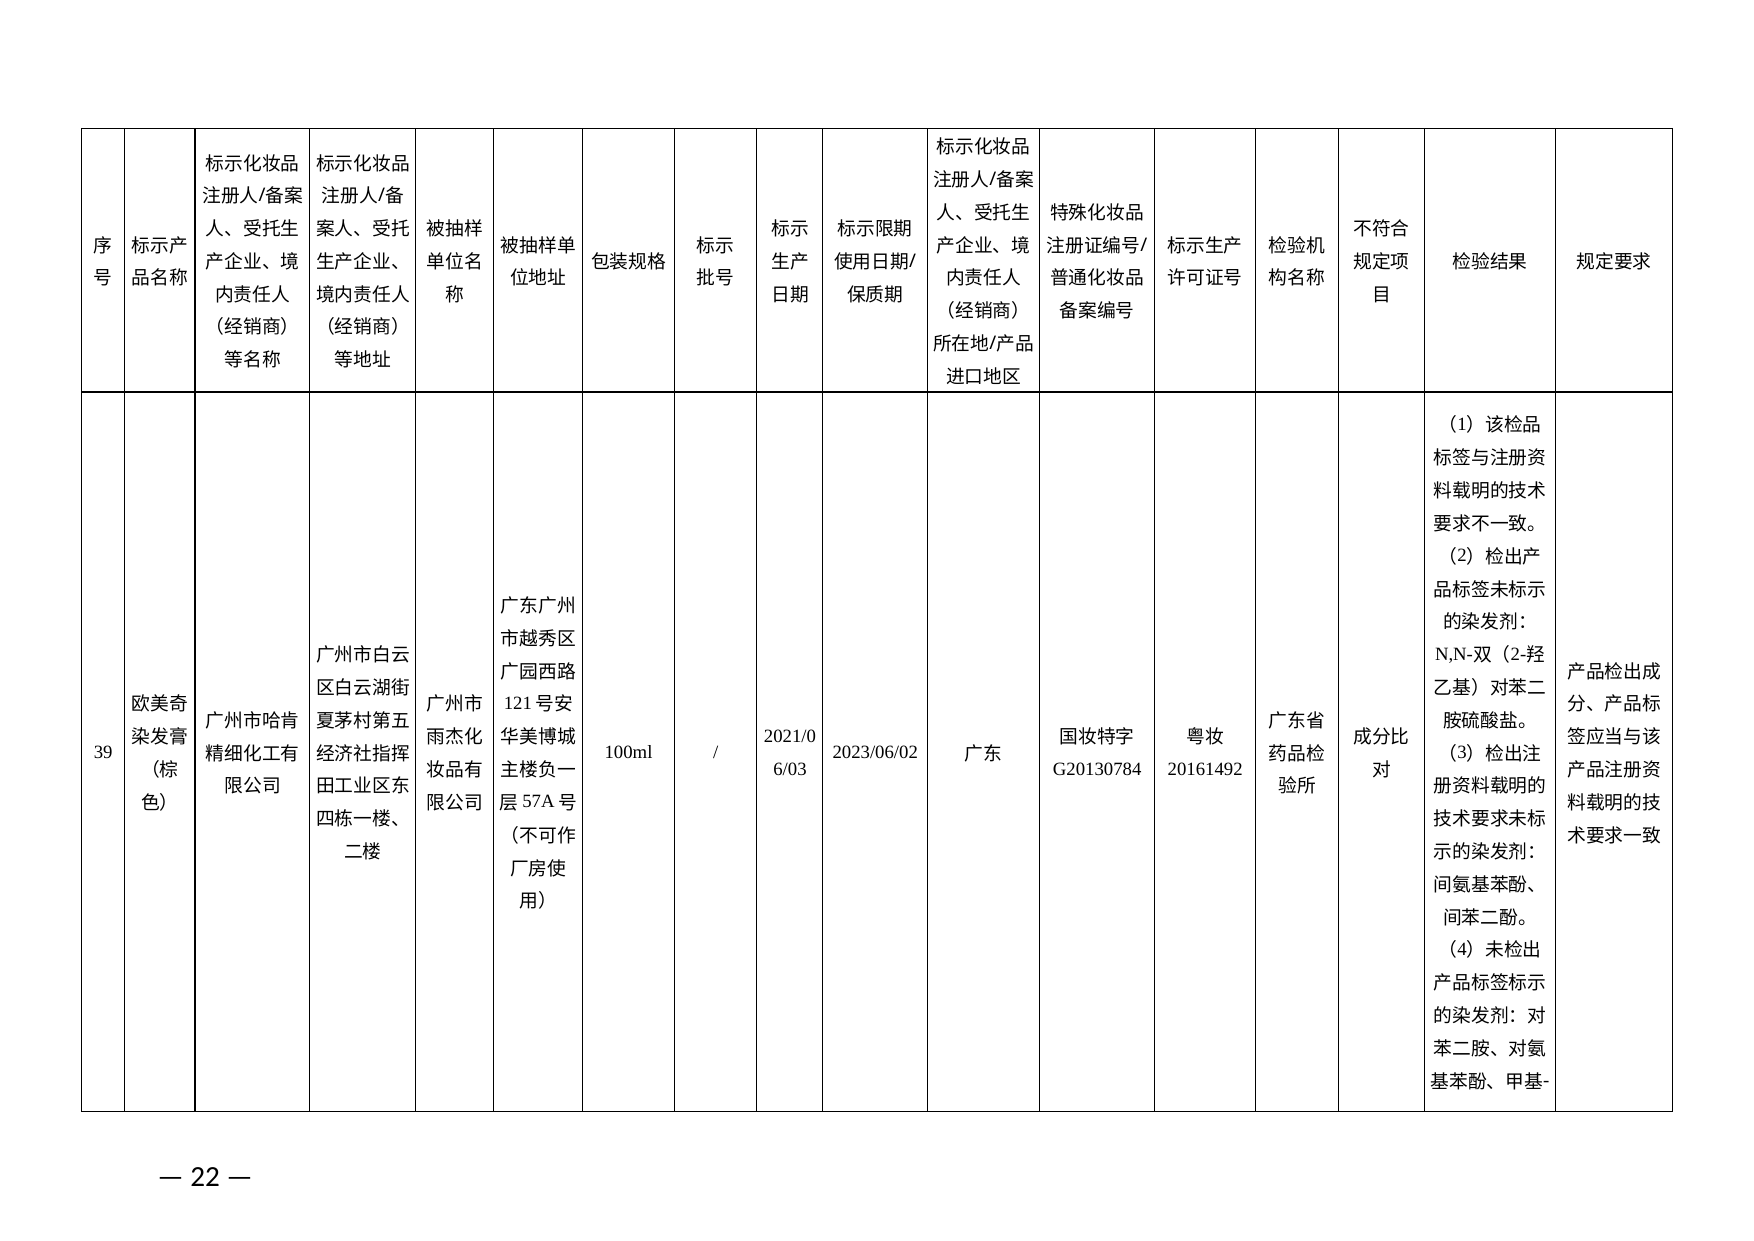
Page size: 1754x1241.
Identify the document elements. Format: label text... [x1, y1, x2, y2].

table_header 标示化妆品注册人/备案人、受托生产企业、境内责任人（经销商）所在地/产品进口地区 [928, 129, 1039, 391]
table_header 标示化妆品注册人/备案人、受托生产企业、境内责任人（经销商）等名称 [196, 129, 309, 391]
table_cell 39 [82, 393, 124, 1111]
table_cell 2021/06/03 [757, 393, 822, 1111]
table_header 检验机构名称 [1256, 129, 1338, 391]
table_header 标示 批号 [675, 129, 756, 391]
table_header 检验结果 [1425, 129, 1555, 391]
table_cell 欧美奇染发膏（棕色） [125, 393, 194, 1111]
table_cell 国妆特字G20130784 [1040, 393, 1154, 1111]
table_cell 2023/06/02 [823, 393, 927, 1111]
table_cell / [675, 393, 756, 1111]
table_header 包装规格 [583, 129, 674, 391]
table_cell 广东广州市越秀区广园西路121号安华美博城主楼负一层57A号（不可作厂房使用） [494, 393, 582, 1111]
table_cell 成分比对 [1339, 393, 1424, 1111]
table_header 标示生产日期 [757, 129, 822, 391]
table_header 不符合规定项目 [1339, 129, 1424, 391]
table_header 标示产品名称 [125, 129, 194, 391]
table_cell 广州市哈肯精细化工有限公司 [196, 393, 309, 1111]
table_cell 粤妆20161492 [1155, 393, 1255, 1111]
table_cell 产品检出成分、产品标签应当与该产品注册资料载明的技术要求一致 [1556, 393, 1672, 1111]
table_header 被抽样单位名称 [416, 129, 493, 391]
table_header 标示化妆品注册人/备案人、受托生产企业、境内责任人（经销商）等地址 [310, 129, 415, 391]
table_cell 广州市白云区白云湖街夏茅村第五经济社指挥田工业区东四栋一楼、二楼 [310, 393, 415, 1111]
table_header 被抽样单位地址 [494, 129, 582, 391]
table_header 标示生产许可证号 [1155, 129, 1255, 391]
table_header 规定要求 [1556, 129, 1672, 391]
table_cell 广州市雨杰化妆品有限公司 [416, 393, 493, 1111]
table_cell 广东省药品检验所 [1256, 393, 1338, 1111]
table_header 序号 [82, 129, 124, 391]
table_cell （1）该检品标签与注册资料载明的技术要求不一致。（2）检出产品标签未标示的染发剂：N,N-双（2-羟乙基）对苯二胺硫酸盐。（3）检出注册资料载明的技术要求未标示的染发剂：间氨基苯酚、间苯二酚。（4）未检出产品标签标示的染发剂：对苯二胺、对氨基苯酚、甲基-2,5-二胺硫酸盐、4-氨基-2-羟基甲苯、2,4-二氨基苯氧基乙醇盐酸盐、4-氨基间甲酚、1-萘酚。（5）未检出注册资料载明的技术要求标示的染发剂：4-氨基-2-羟基甲苯、苯基甲基吡唑啉酮、2,4-二氨基苯氧基乙醇盐酸盐、4-氨基间甲酚 [1425, 393, 1555, 1111]
table_cell 广东 [928, 393, 1039, 1111]
table_cell 100ml [583, 393, 674, 1111]
table_header 标示限期使用日期/保质期 [823, 129, 927, 391]
table_header 特殊化妆品注册证编号/普通化妆品备案编号 [1040, 129, 1154, 391]
